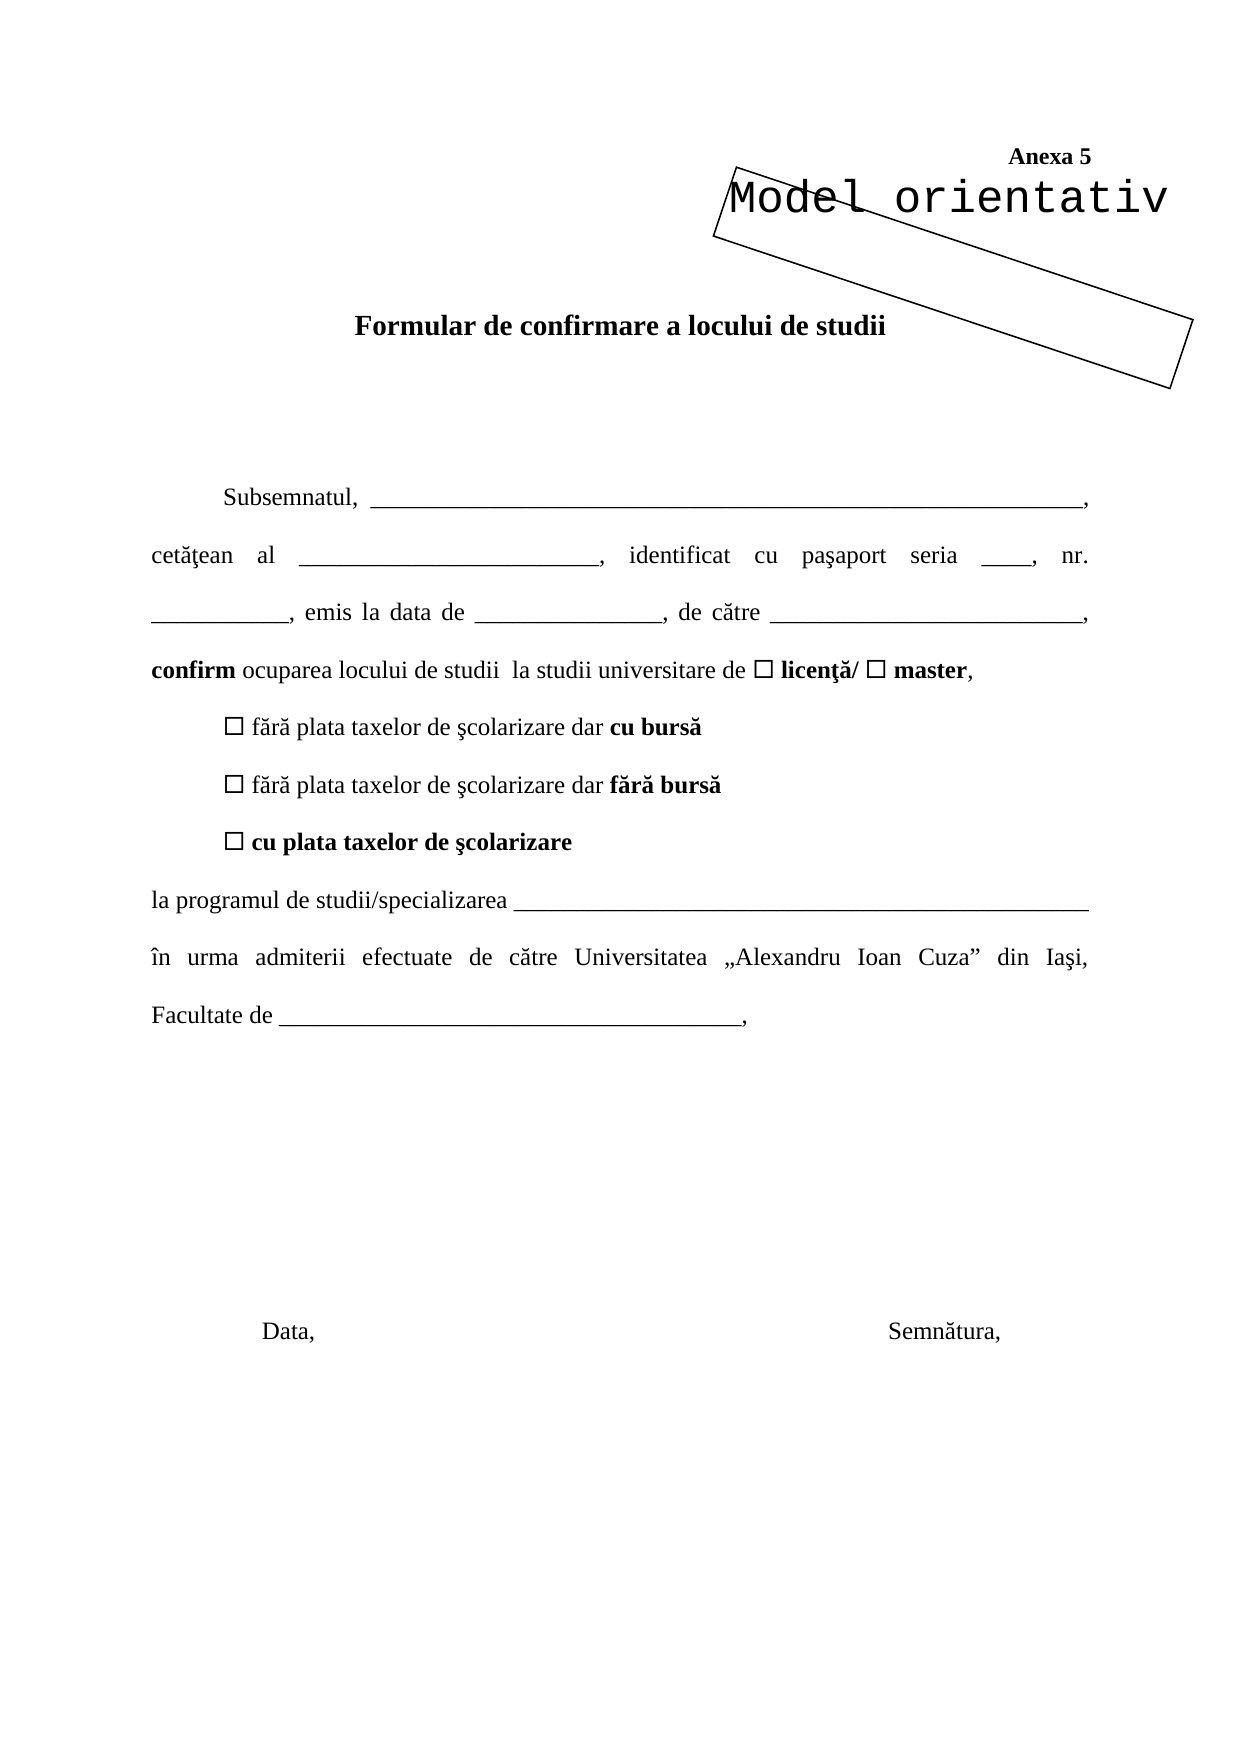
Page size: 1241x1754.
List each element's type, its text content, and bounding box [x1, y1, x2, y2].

text la programul de studii/specializarea ______________________________________________ în urma admiterii efectuate de către Universitatea „Alexandru Ioan Cuza” din Iaşi, Facultate de _____________________________________, [151, 885, 1089, 1028]
text fără plata taxelor de şcolarizare dar fără bursă [151, 770, 1091, 798]
text fără plata taxelor de şcolarizare dar cu bursă [151, 712, 1091, 741]
text Formular de confirmare a locului de studii [149, 308, 1022, 341]
text Data, Semnătura, [262, 1316, 1091, 1345]
text Anexa 5 [149, 142, 1091, 170]
text Subsemnatul, _________________________________________________________, cetăţean al ________________________, identificat cu paşaport seria ____, nr. ___________, emis la data de _______________, de către _________________________, confirm ocuparea locului de studii la studii universitare de licenţă/ master, [151, 482, 1089, 683]
text cu plata taxelor de şcolarizare [151, 827, 1091, 856]
